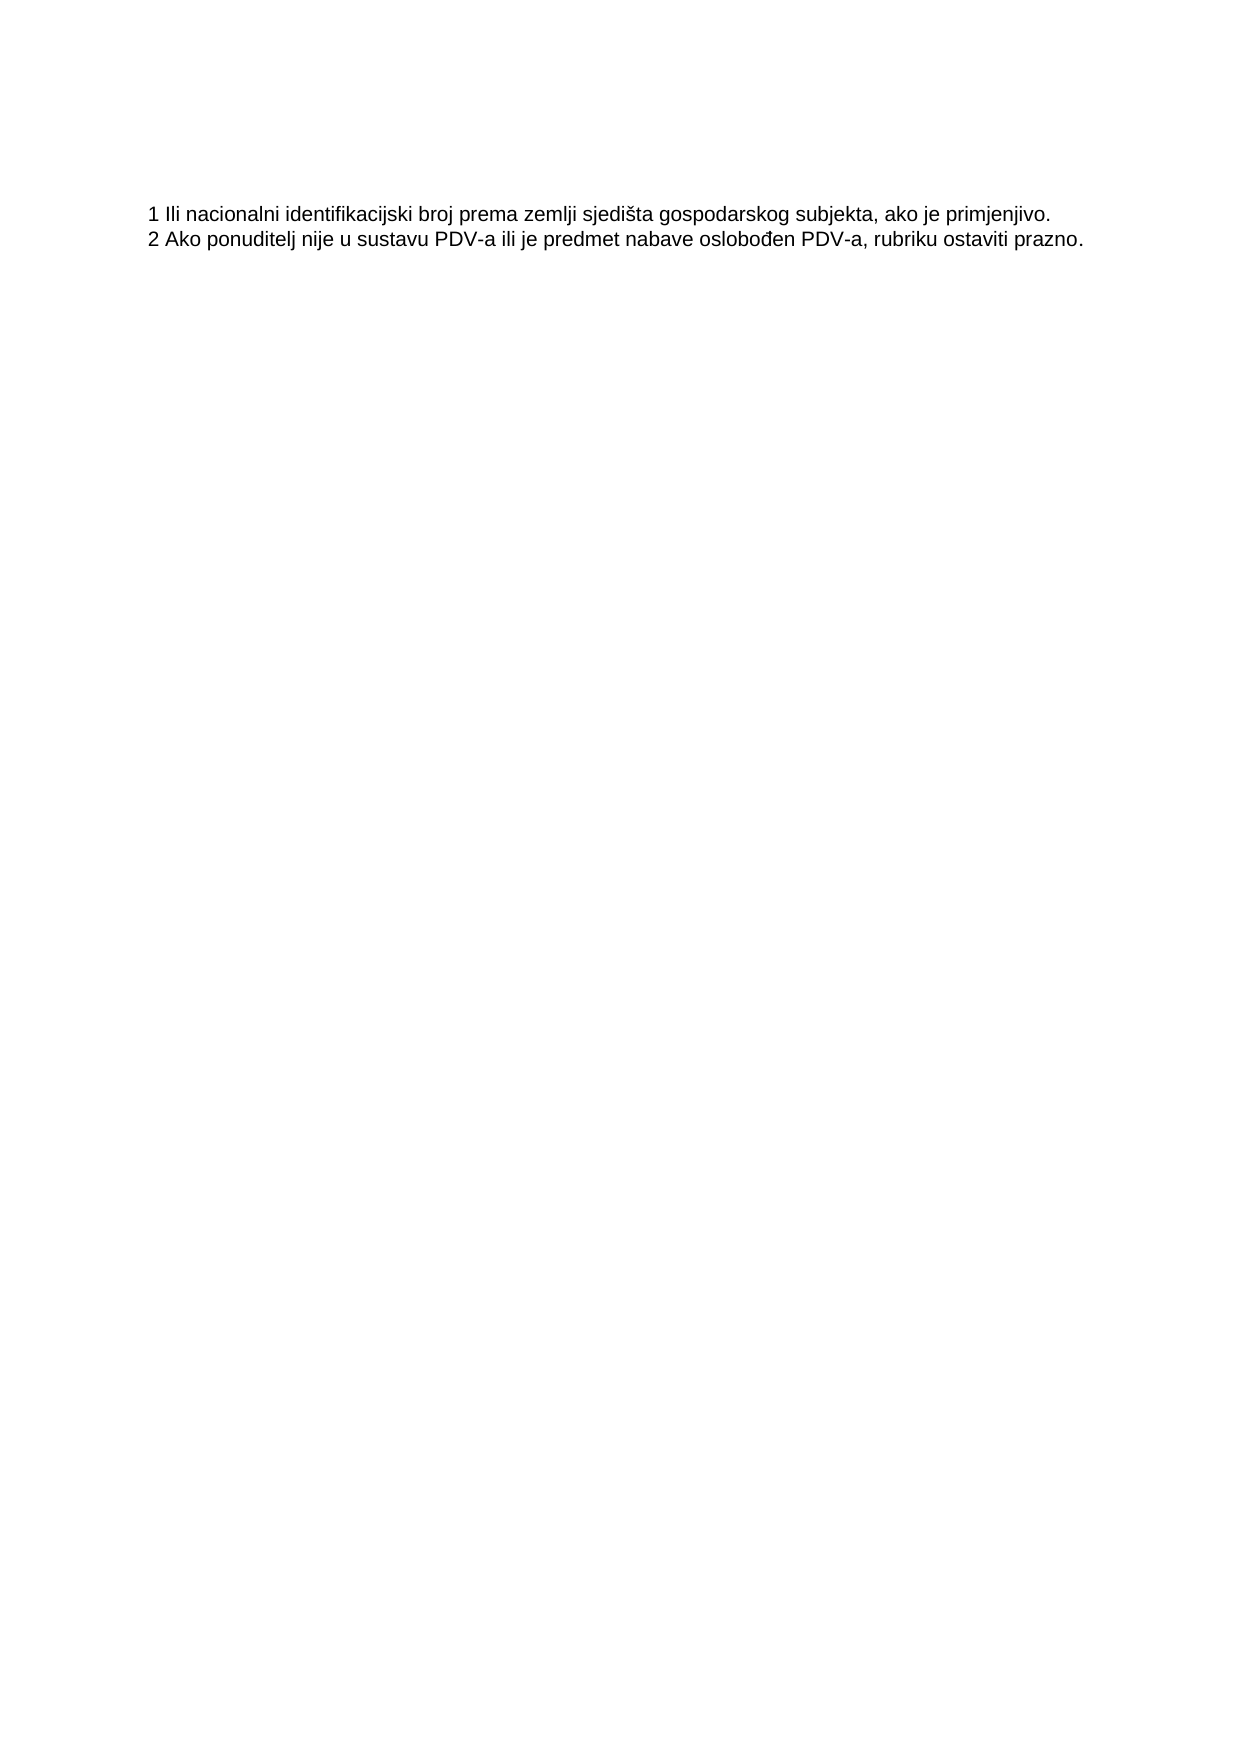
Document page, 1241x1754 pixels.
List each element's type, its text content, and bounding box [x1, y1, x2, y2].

text 1 Ili nacionalni identifikacijski broj prema zemlji sjedišta gospodarskog subjekta, ako je primjenjivo. [148, 202, 1093, 226]
text 2 Ako ponuditelj nije u sustavu PDV-a ili je predmet nabave oslobođen PDV-a, rubriku ostaviti prazno. [148, 226, 1093, 251]
